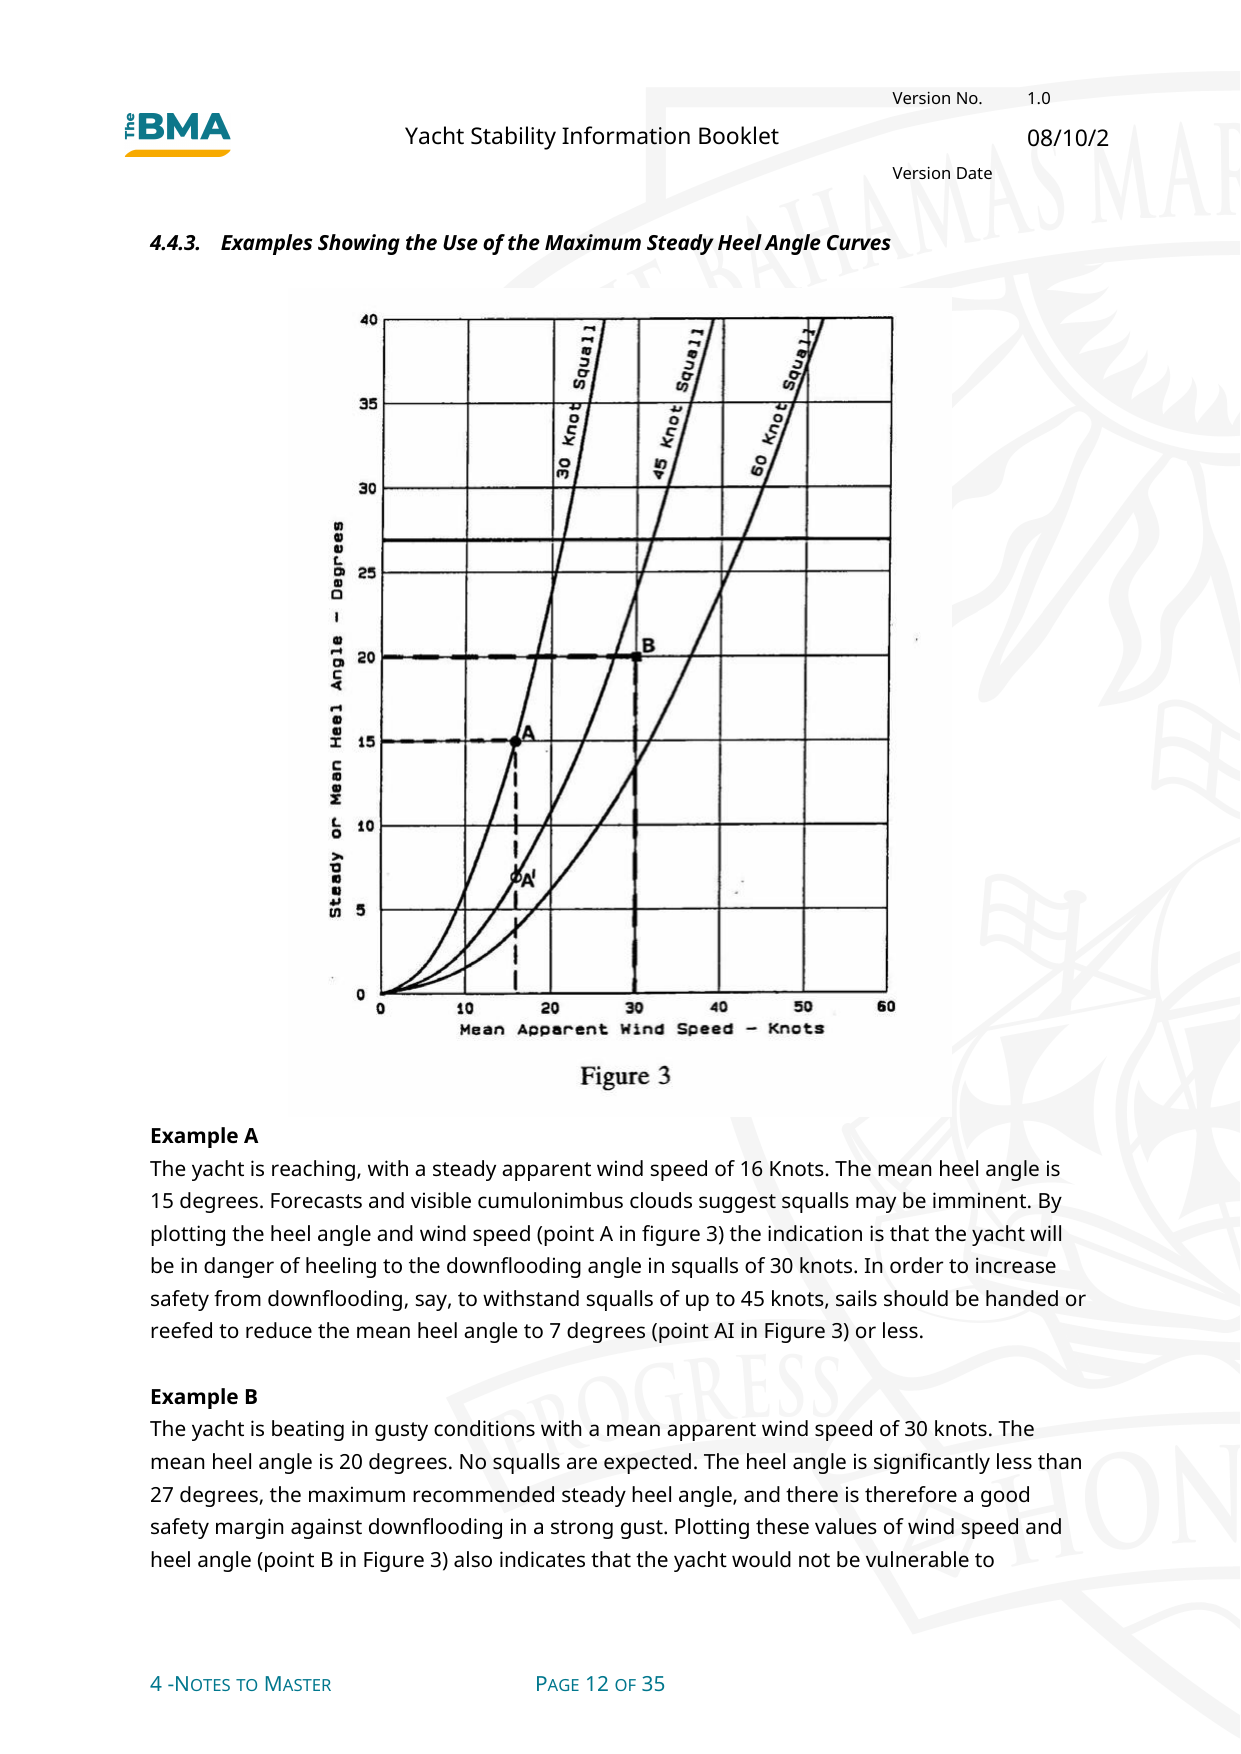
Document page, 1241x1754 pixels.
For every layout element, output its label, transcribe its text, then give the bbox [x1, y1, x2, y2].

text The yacht is reaching, with a steady apparent wind speed of 16 Knots. The mean heel angle is 15 degrees. Forecasts and visible cumulonimbus clouds suggest squalls may be imminent. By plotting the heel angle and wind speed (point A in figure 3) the indication is that the yacht will be in danger of heeling to the downflooding angle in squalls of 30 knots. In order to increase safety from downflooding, say, to withstand squalls of up to 45 knots, sails should be handed or reefed to reduce the mean heel angle to 7 degrees (point AI in Figure 3) or less. [150, 1154, 1090, 1345]
text Example A [150, 1121, 1090, 1149]
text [150, 1414, 1090, 1573]
text Example B [150, 1382, 1090, 1410]
picture [0, 26, 1241, 1754]
subtitle 4.4.3. Examples Showing the Use of the Maximum Steady Heel Angle Curves [150, 228, 1090, 256]
